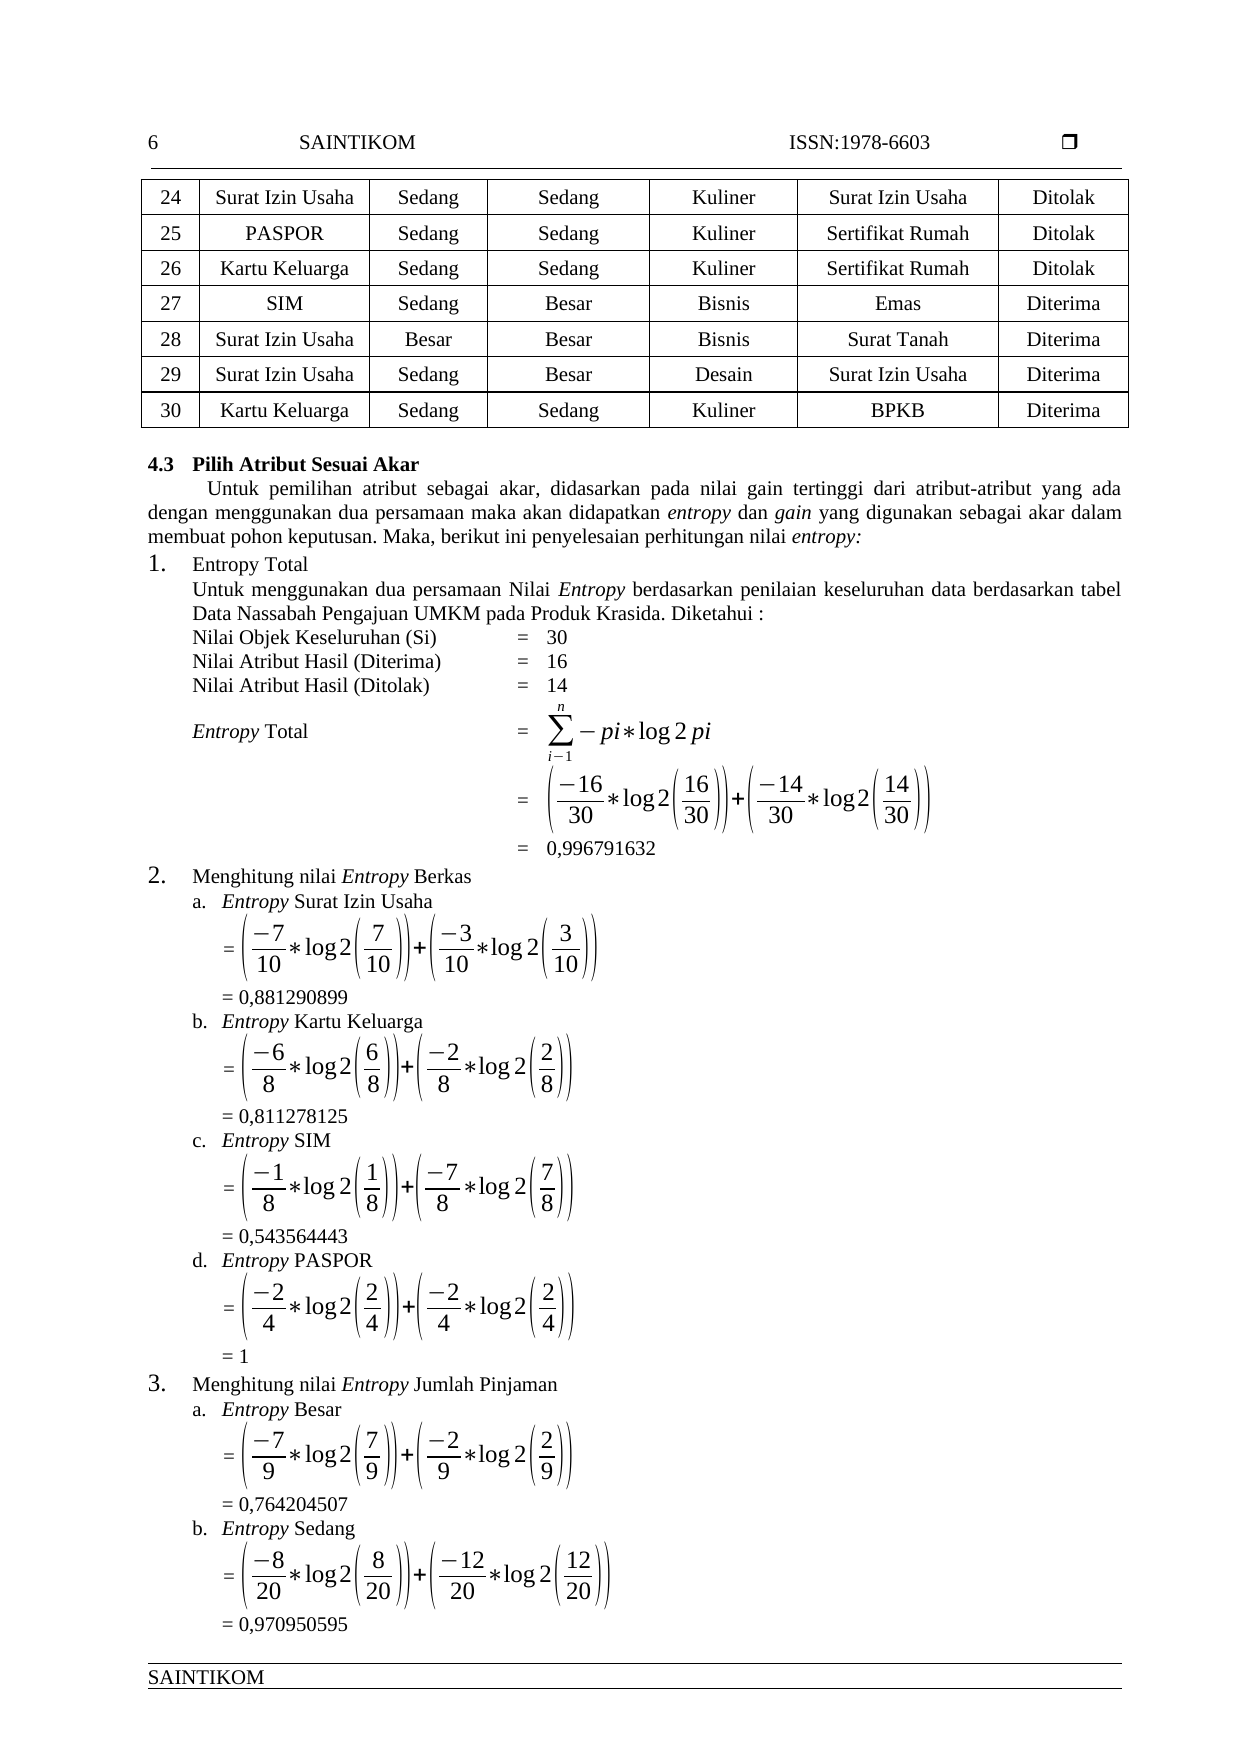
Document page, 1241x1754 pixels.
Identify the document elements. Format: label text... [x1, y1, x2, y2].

list Entropy Besar [192, 1396, 1122, 1421]
table_cell Kartu Keluarga [200, 393, 369, 427]
list Nilai Atribut Hasil (Ditolak) = 14 [192, 673, 1122, 697]
subtitle Pilih Atribut Sesuai Akar [148, 452, 1122, 476]
table_cell Sedang [370, 251, 487, 285]
list = [222, 1421, 1122, 1492]
table_cell Sedang [370, 286, 487, 321]
table_cell Sedang [488, 215, 649, 250]
table_cell Surat Tanah [798, 322, 998, 356]
table_cell Diterima [999, 322, 1128, 356]
list = [222, 1272, 1122, 1344]
table_cell Desain [650, 357, 797, 391]
table_cell Besar [370, 322, 487, 356]
table_cell Ditolak [999, 180, 1128, 214]
list = 1 [222, 1344, 1122, 1368]
table_cell Emas [798, 286, 998, 321]
list Menghitung nilai Entropy Jumlah Pinjaman [148, 1368, 1122, 1396]
table_cell Surat Izin Usaha [200, 180, 369, 214]
list Entropy PASPOR [192, 1248, 1122, 1272]
table_cell Diterima [999, 393, 1128, 427]
table_cell Sertifikat Rumah [798, 215, 998, 250]
table_cell Besar [488, 357, 649, 391]
list = 0,996791632 [192, 836, 1122, 860]
list Entropy Kartu Keluarga [192, 1009, 1122, 1033]
table_cell Sedang [370, 215, 487, 250]
table_cell PASPOR [200, 215, 369, 250]
list = [222, 1540, 1122, 1612]
table_cell Surat Izin Usaha [200, 322, 369, 356]
list = [222, 1033, 1122, 1104]
list Entropy SIM [192, 1128, 1122, 1152]
table_cell 30 [142, 393, 199, 427]
table_cell Diterima [999, 357, 1128, 391]
list = 0,811278125 [222, 1104, 1122, 1128]
list = 0,881290899 [222, 984, 1122, 1009]
list Entropy Sedang [192, 1516, 1122, 1540]
list Nilai Objek Keseluruhan (Si) = 30 [192, 625, 1122, 649]
table_cell Ditolak [999, 215, 1128, 250]
table_cell 26 [142, 251, 199, 285]
list = 0,970950595 [222, 1612, 1122, 1636]
list = [192, 764, 1122, 836]
table_cell Sertifikat Rumah [798, 251, 998, 285]
table_cell Kuliner [650, 215, 797, 250]
table_cell Diterima [999, 286, 1128, 321]
table_cell Kuliner [650, 393, 797, 427]
list Nilai Atribut Hasil (Diterima) = 16 [192, 649, 1122, 673]
list Menghitung nilai Entropy Berkas [148, 860, 1122, 889]
table_cell Surat Izin Usaha [798, 180, 998, 214]
table_cell Sedang [370, 180, 487, 214]
table_cell Surat Izin Usaha [798, 357, 998, 391]
table_cell 28 [142, 322, 199, 356]
table_cell Sedang [488, 393, 649, 427]
list = 0,764204507 [222, 1492, 1122, 1516]
table_cell Sedang [370, 357, 487, 391]
text Untuk pemilihan atribut sebagai akar, didasarkan pada nilai gain tertinggi dari atribut-atribut yang ada dengan menggunakan dua persamaan maka akan didapatkan entropy dan gain yang digunakan sebagai akar dalam membuat pohon keputusan. Maka, berikut ini penyelesaian perhitungan nilai entropy: [148, 476, 1122, 548]
table_cell Bisnis [650, 286, 797, 321]
table_cell 29 [142, 357, 199, 391]
list Entropy Total = [192, 697, 1122, 764]
list = [222, 1152, 1122, 1224]
table_cell Bisnis [650, 322, 797, 356]
table_cell Kuliner [650, 180, 797, 214]
table_cell Sedang [370, 393, 487, 427]
table_cell Kartu Keluarga [200, 251, 369, 285]
table_cell SIM [200, 286, 369, 321]
table_cell 27 [142, 286, 199, 321]
list = 0,543564443 [222, 1224, 1122, 1248]
table_cell Sedang [488, 251, 649, 285]
table_cell BPKB [798, 393, 998, 427]
table_cell Besar [488, 286, 649, 321]
list Entropy Total [148, 548, 1122, 577]
table_cell Sedang [488, 180, 649, 214]
list Entropy Surat Izin Usaha [192, 889, 1122, 913]
table_cell Besar [488, 322, 649, 356]
table_cell Kuliner [650, 251, 797, 285]
table_cell 24 [142, 180, 199, 214]
list Untuk menggunakan dua persamaan Nilai Entropy berdasarkan penilaian keseluruhan data berdasarkan tabel Data Nassabah Pengajuan UMKM pada Produk Krasida. Diketahui : [192, 577, 1122, 625]
table_cell Ditolak [999, 251, 1128, 285]
table_cell Surat Izin Usaha [200, 357, 369, 391]
table_cell 25 [142, 215, 199, 250]
list = [222, 913, 1122, 984]
